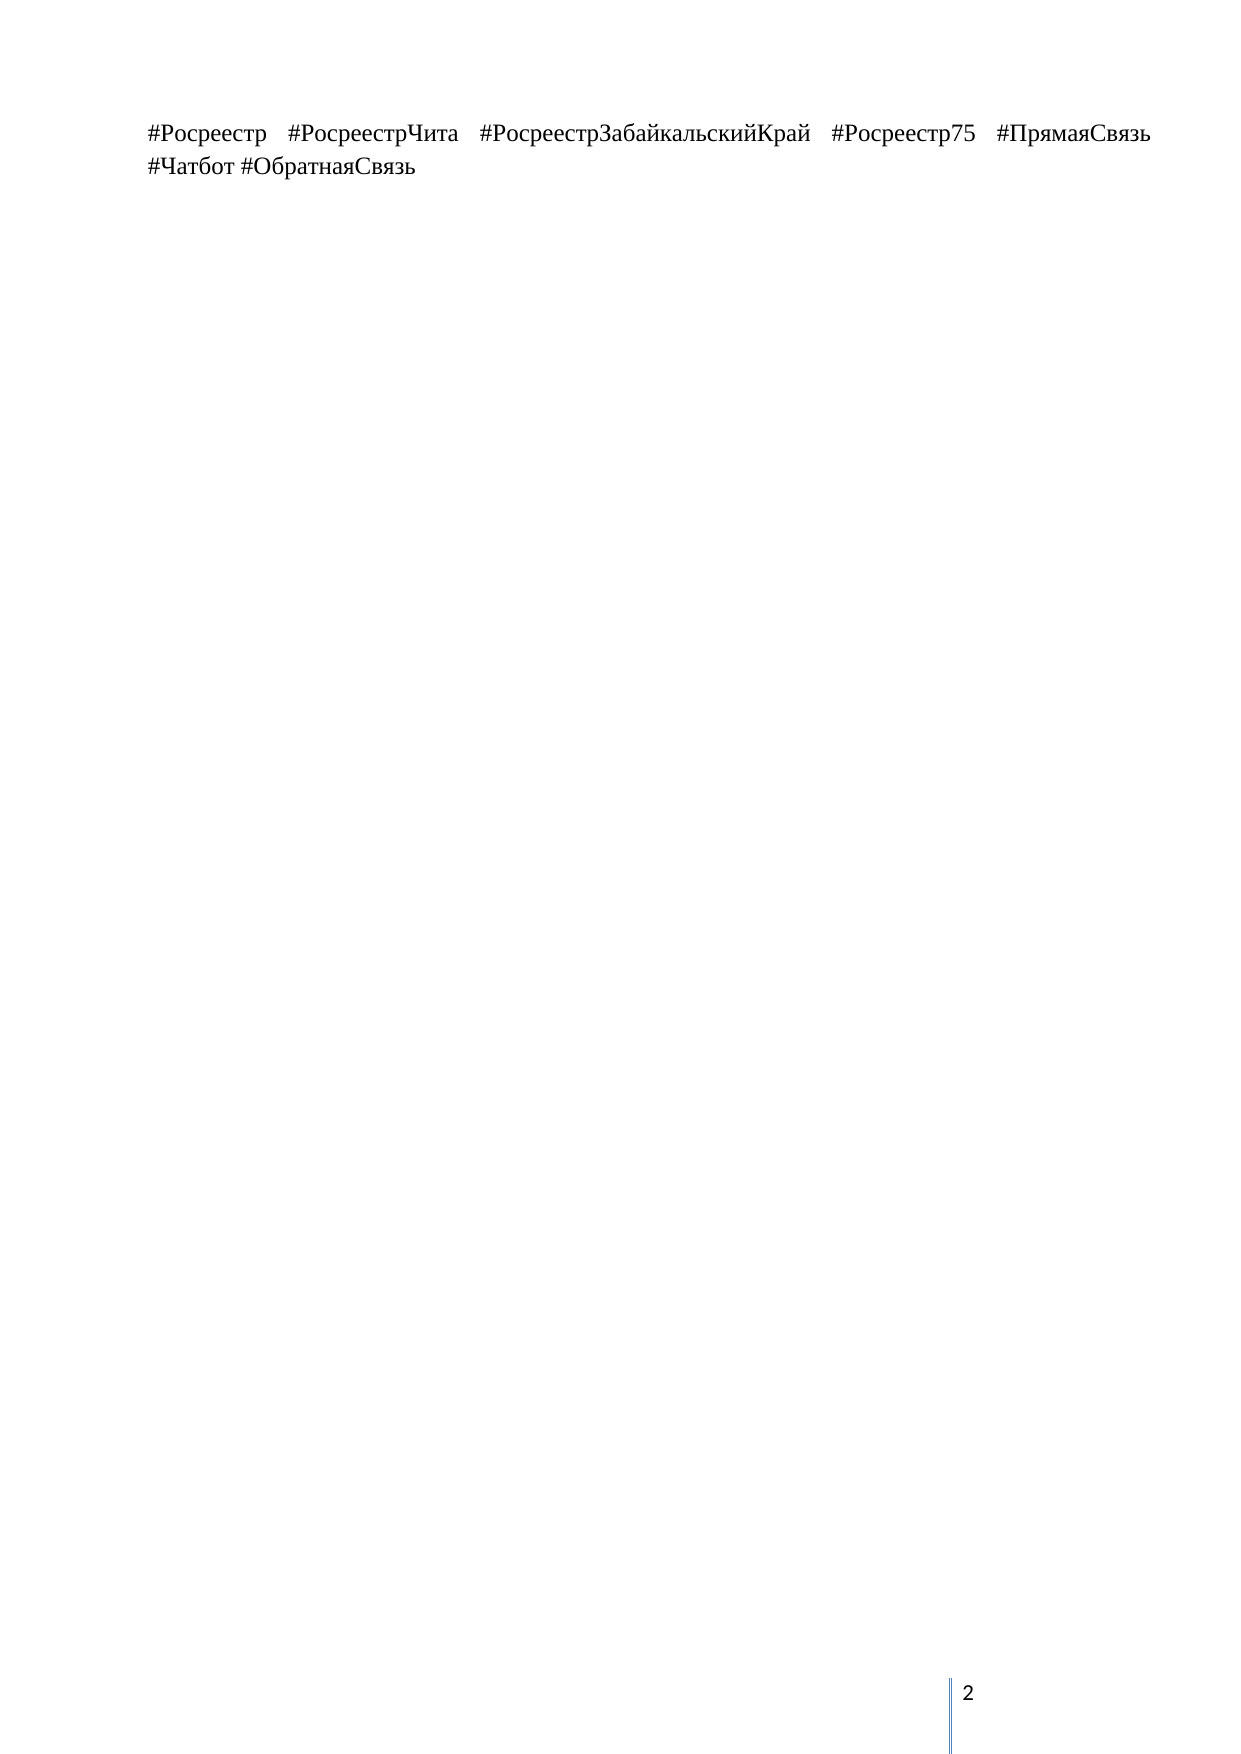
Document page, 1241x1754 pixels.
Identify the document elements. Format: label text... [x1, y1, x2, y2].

text #Росреестр #РосреестрЧита #РосреестрЗабайкальскийКрай #Росреестр75 #ПрямаяСвязь #Чатбот #ОбратнаяСвязь [148, 118, 1152, 180]
